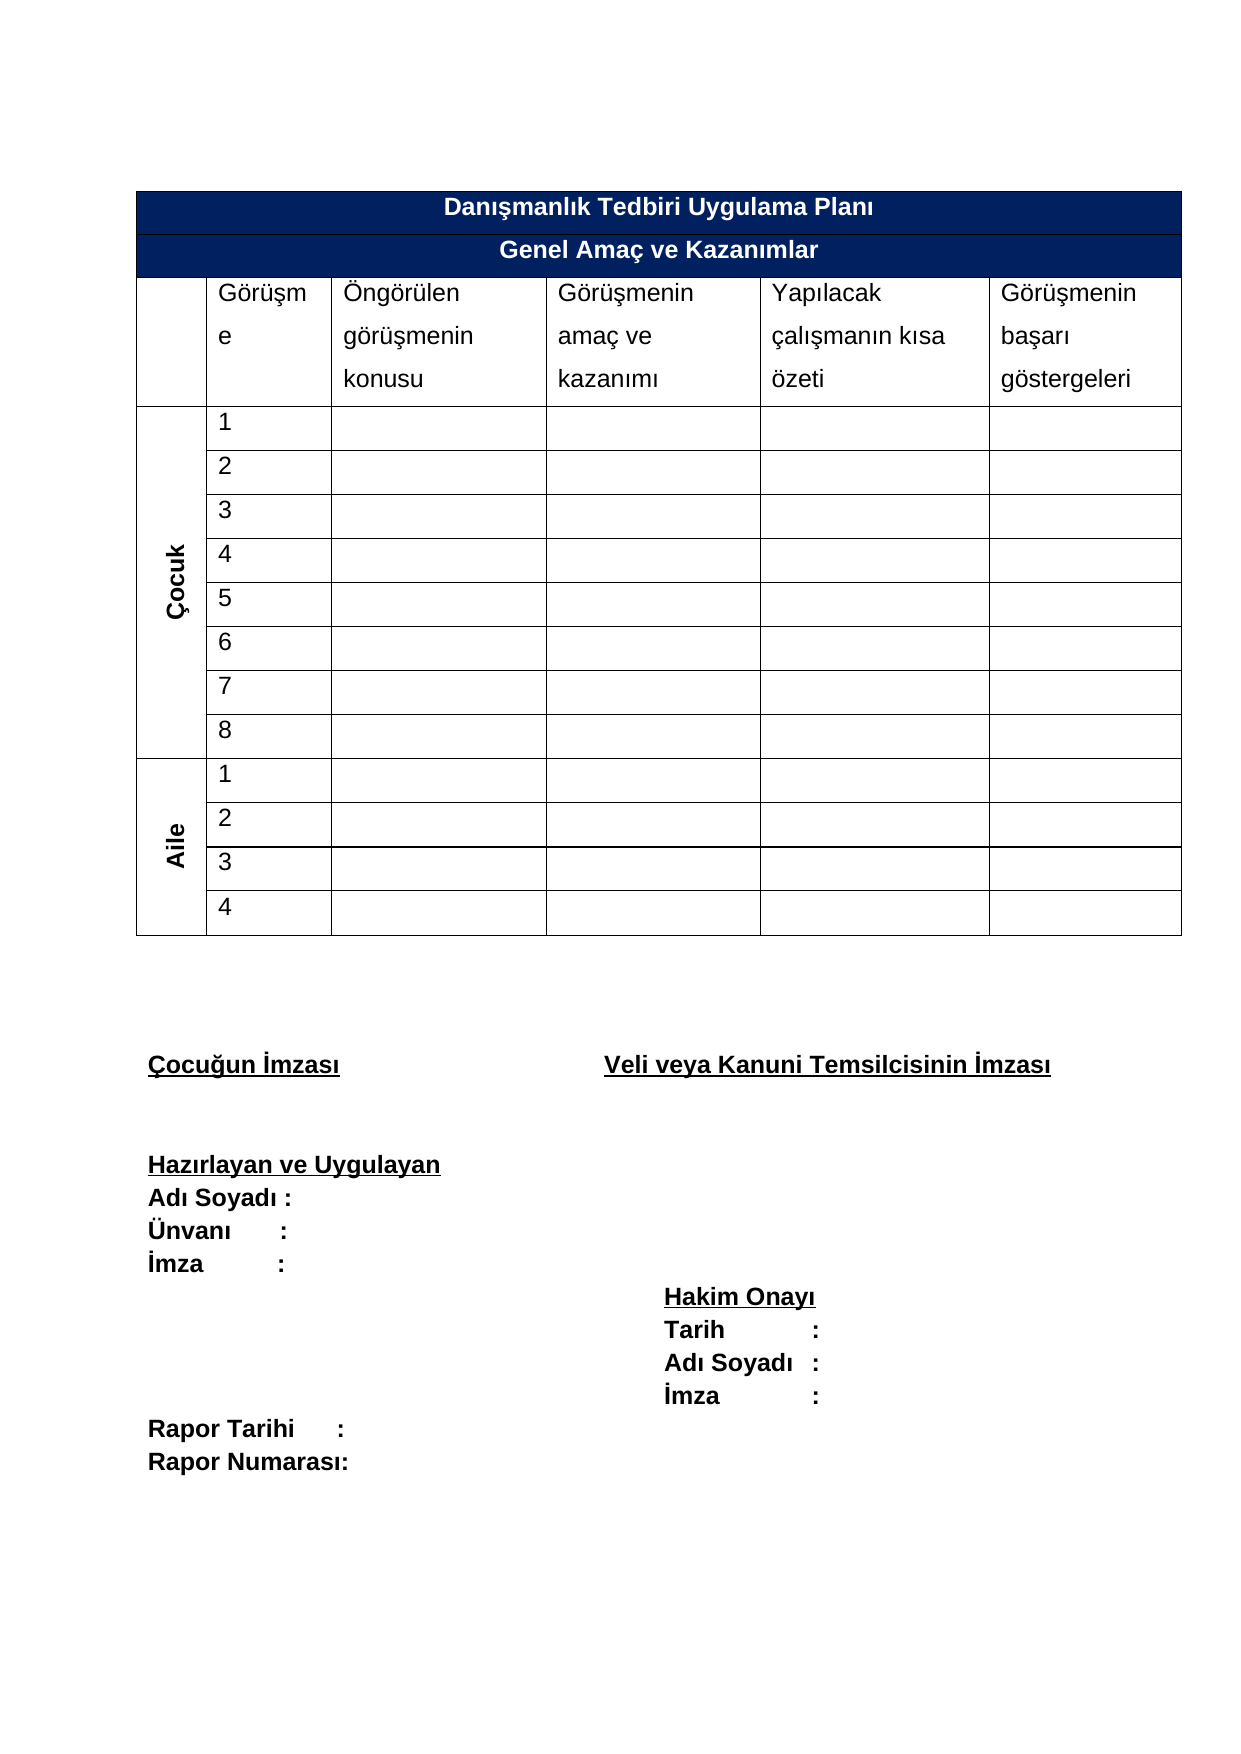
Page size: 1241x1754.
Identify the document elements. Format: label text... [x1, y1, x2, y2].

table_cell [332, 803, 546, 846]
table_cell [990, 759, 1181, 802]
table_cell 1 [207, 407, 331, 450]
table_cell [990, 539, 1181, 582]
text Çocuğun İmzası Veli veya Kanuni Temsilcisinin İmzası [148, 1051, 1093, 1079]
table_cell [332, 671, 546, 714]
table_cell [547, 715, 760, 758]
table_cell Çocuk [137, 407, 206, 758]
table_cell Görüşmenin amaç ve kazanımı [547, 278, 760, 406]
table_cell Yapılacak çalışmanın kısa özeti [761, 278, 989, 406]
table_cell [332, 759, 546, 802]
table_cell [990, 671, 1181, 714]
table_cell [547, 848, 760, 890]
text İmza : [148, 1249, 1093, 1277]
table_cell [332, 627, 546, 670]
table_cell [547, 407, 760, 450]
table_cell [137, 278, 206, 406]
table_cell Görüşmenin başarı göstergeleri [990, 278, 1181, 406]
table_cell [547, 759, 760, 802]
table_cell [761, 407, 989, 450]
text Hazırlayan ve Uygulayan [148, 1149, 1093, 1178]
text Hakim Onayı [590, 1282, 1093, 1310]
table_cell [761, 451, 989, 494]
table_cell Görüşme [207, 278, 331, 406]
table_cell 3 [207, 495, 331, 538]
text Ünvanı : [148, 1216, 1093, 1244]
table_cell [547, 671, 760, 714]
table_cell [990, 495, 1181, 538]
table_cell [547, 495, 760, 538]
table_cell [332, 891, 546, 934]
table_cell [332, 848, 546, 890]
table_cell [332, 495, 546, 538]
table_cell [990, 407, 1181, 450]
table_cell [332, 715, 546, 758]
text Adı Soyadı : [148, 1183, 1093, 1211]
table_cell [990, 627, 1181, 670]
table_cell [990, 451, 1181, 494]
table_cell [761, 495, 989, 538]
table_cell [761, 627, 989, 670]
table_cell Aile [137, 759, 206, 934]
table_cell [761, 848, 989, 890]
table_cell [990, 715, 1181, 758]
table_cell [761, 671, 989, 714]
table_cell [547, 803, 760, 846]
table_cell 3 [207, 848, 331, 890]
table_cell [332, 451, 546, 494]
table_cell [761, 539, 989, 582]
table_cell 2 [207, 803, 331, 846]
table_cell [990, 891, 1181, 934]
table_cell [990, 848, 1181, 890]
table_cell 4 [207, 891, 331, 934]
table_cell Öngörülen görüşmenin konusu [332, 278, 546, 406]
text Rapor Tarihi : [148, 1414, 1093, 1442]
table_cell 8 [207, 715, 331, 758]
table_cell Genel Amaç ve Kazanımlar [137, 235, 1181, 277]
table_cell [332, 407, 546, 450]
table_cell 5 [207, 583, 331, 626]
table_cell [332, 583, 546, 626]
text Adı Soyadı : [590, 1348, 1093, 1376]
text Rapor Numarası: [148, 1447, 1093, 1476]
table_cell [990, 583, 1181, 626]
table_cell 7 [207, 671, 331, 714]
table_cell [547, 539, 760, 582]
table_cell [761, 583, 989, 626]
text Tarih : [590, 1315, 1093, 1343]
table_cell [761, 803, 989, 846]
table_cell 6 [207, 627, 331, 670]
table_cell [547, 583, 760, 626]
table_cell [761, 759, 989, 802]
table_cell [547, 627, 760, 670]
table_cell [761, 715, 989, 758]
table_cell 1 [207, 759, 331, 802]
text İmza : [590, 1381, 1093, 1409]
table_cell 2 [207, 451, 331, 494]
table_header Danışmanlık Tedbiri Uygulama Planı [137, 192, 1181, 234]
table_cell [761, 891, 989, 934]
table_cell [990, 803, 1181, 846]
table_cell [547, 891, 760, 934]
table_cell [547, 451, 760, 494]
table_cell [332, 539, 546, 582]
table_cell 4 [207, 539, 331, 582]
